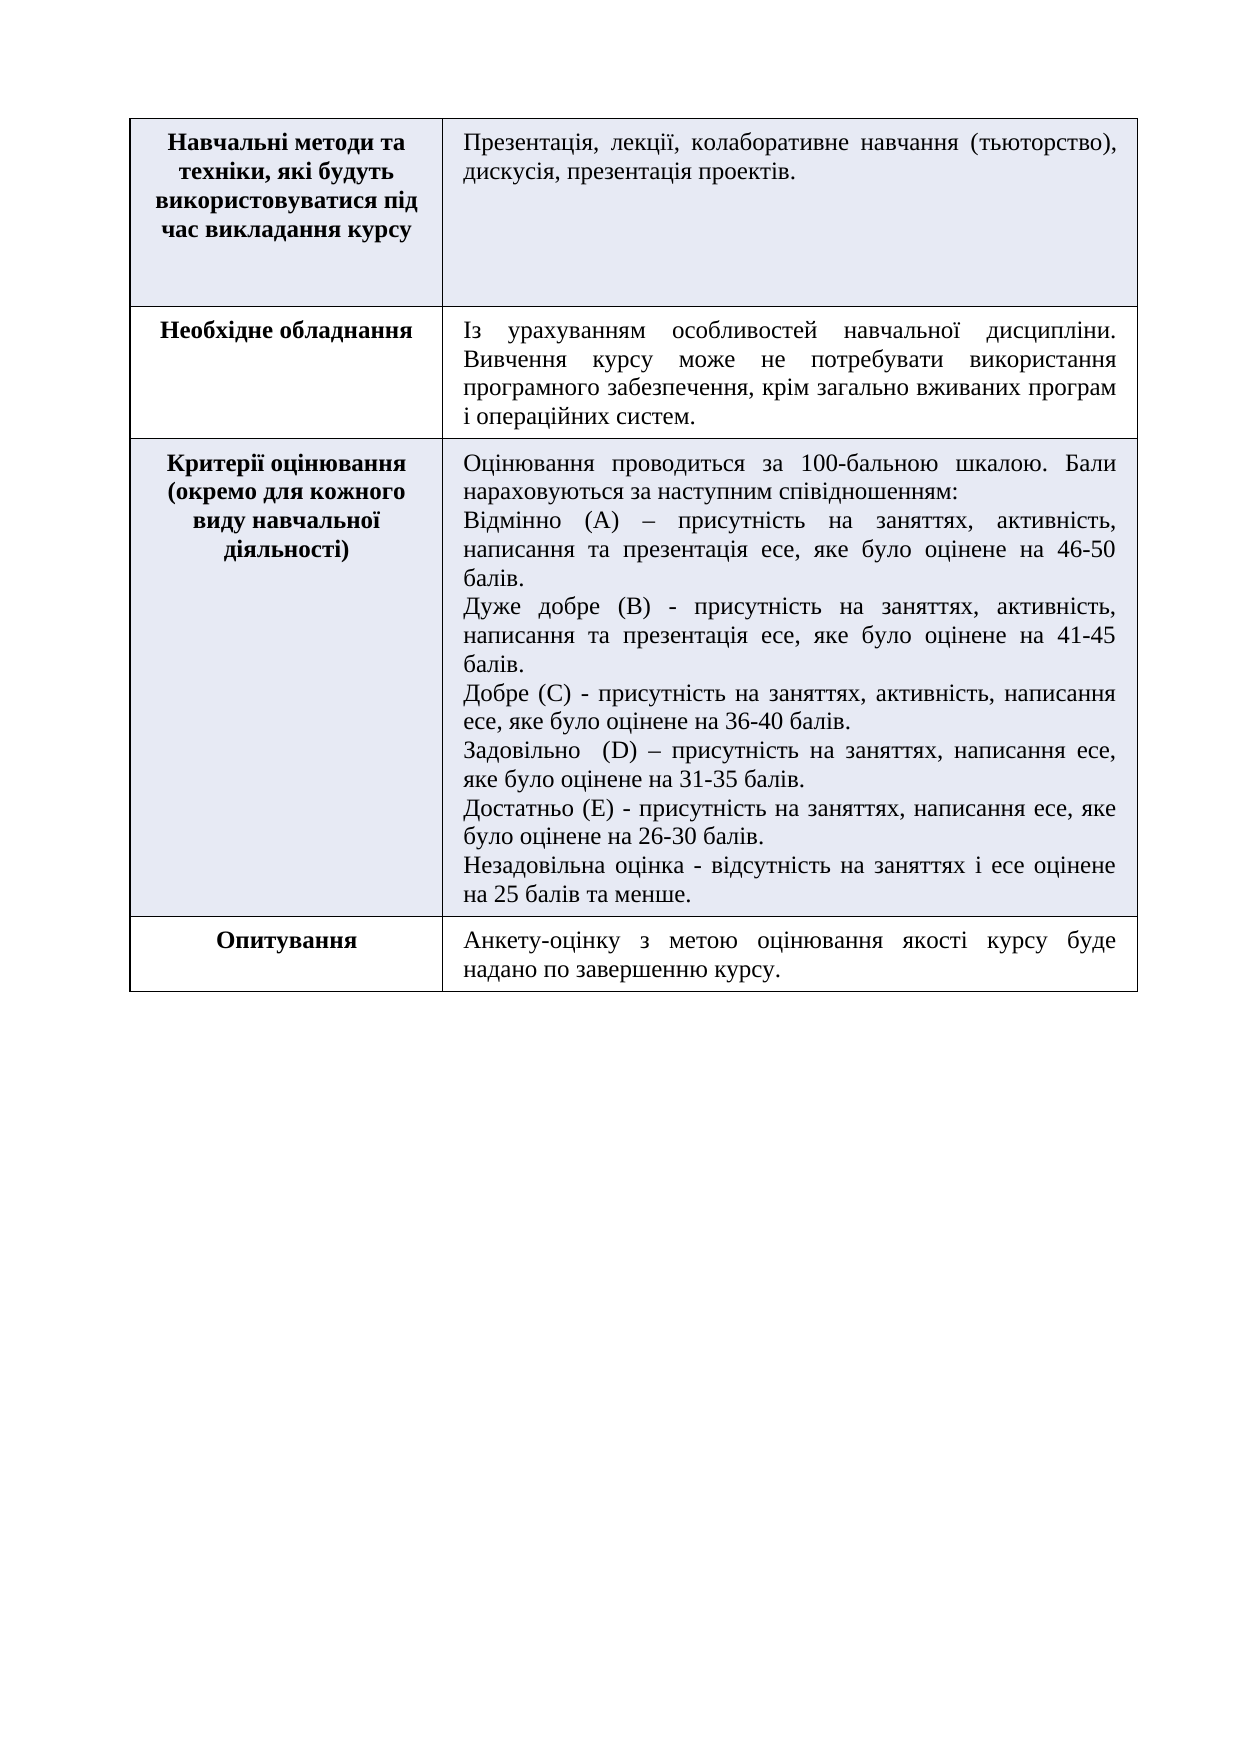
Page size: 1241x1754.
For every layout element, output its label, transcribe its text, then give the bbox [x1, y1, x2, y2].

table_cell Анкету-оцінку з метою оцінювання якості курсу буде надано по завершенню курсу. [443, 917, 1137, 991]
table_cell Навчальні методи та техніки, які будуть використовуватися під час викладання курсу [131, 119, 442, 306]
table_cell Критерії оцінювання (окремо для кожного виду навчальної діяльності) [131, 439, 442, 916]
table_cell Презентація, лекції, колаборативне навчання (тьюторство), дискусія, презентація проектів. [443, 119, 1137, 306]
table_cell Оцінювання проводиться за 100-бальною шкалою. Бали нараховуються за наступним співідношенням: Відмінно (А) – присутність на заняттях, активність, написання та презентація есе, яке було оцінене на 46-50 балів. Дуже добре (В) - присутність на заняттях, активність, написання та презентація есе, яке було оцінене на 41-45 балів. Добре (С) - присутність на заняттях, активність, написання есе, яке було оцінене на 36-40 балів. Задовільно (D) – присутність на заняттях, написання есе, яке було оцінене на 31-35 балів. Достатньо (Е) - присутність на заняттях, написання есе, яке було оцінене на 26-30 балів. Незадовільна оцінка - відсутність на заняттях і есе оцінене на 25 балів та менше. [443, 439, 1137, 916]
table_cell Опитування [131, 917, 442, 991]
table_cell Із урахуванням особливостей навчальної дисципліни. Вивчення курсу може не потребувати використання програмного забезпечення, крім загально вживаних програм і операційних систем. [443, 307, 1137, 438]
table_cell Необхідне обладнання [131, 307, 442, 438]
